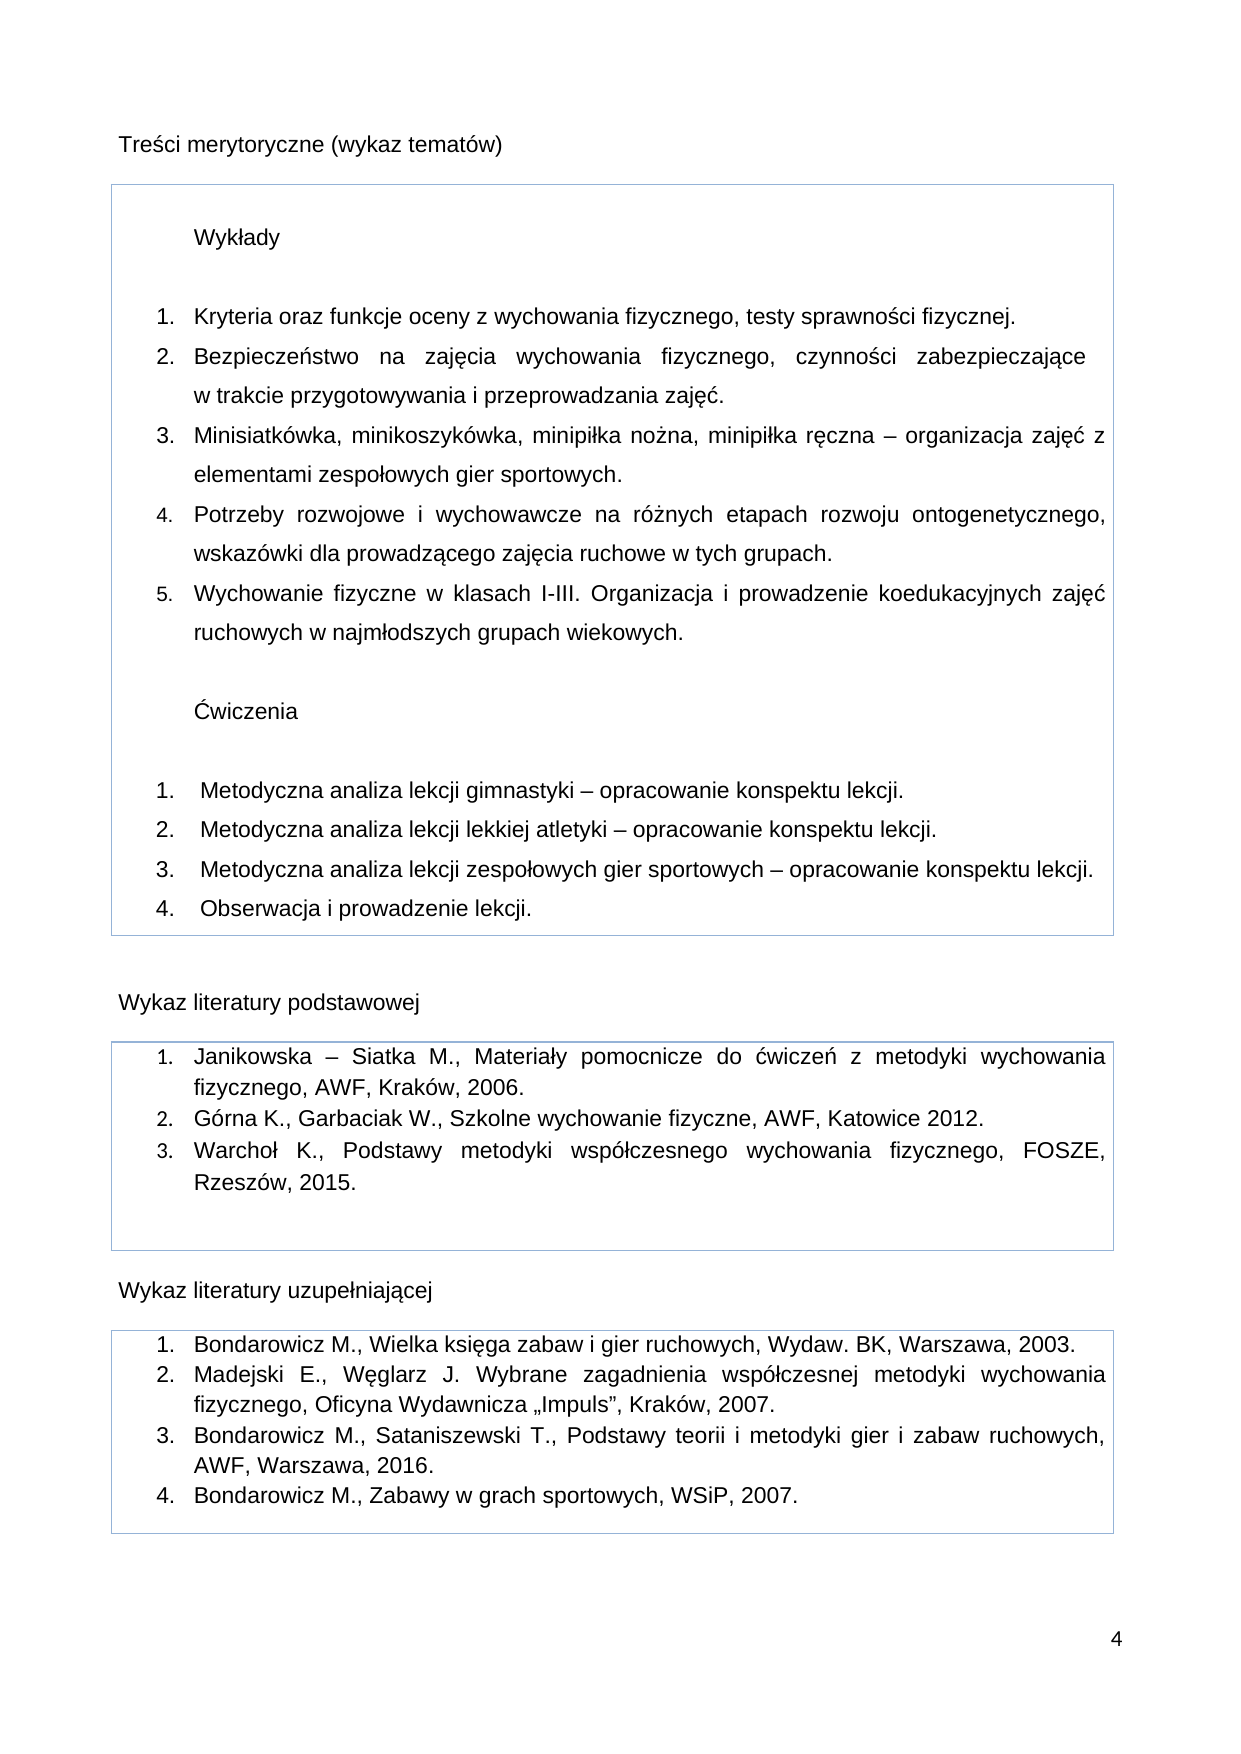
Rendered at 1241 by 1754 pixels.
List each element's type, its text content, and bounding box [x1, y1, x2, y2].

table_header Janikowska – Siatka M., Materiały pomocnicze do ćwiczeń z metodyki wychowania fizycznego, AWF, Kraków, 2006. Górna K., Garbaciak W., Szkolne wychowanie fizyczne, AWF, Katowice 2012. Warchoł K., Podstawy metodyki współczesnego wychowania fizycznego, FOSZE, Rzeszów, 2015. [112, 1043, 1113, 1250]
text Treści merytoryczne (wykaz tematów) [118, 131, 1122, 157]
text Wykaz literatury podstawowej [118, 989, 1122, 1015]
table_header Bondarowicz M., Wielka księga zabaw i gier ruchowych, Wydaw. BK, Warszawa, 2003. Madejski E., Węglarz J. Wybrane zagadnienia współczesnej metodyki wychowania fizycznego, Oficyna Wydawnicza „Impuls”, Kraków, 2007. Bondarowicz M., Sataniszewski T., Podstawy teorii i metodyki gier i zabaw ruchowych, AWF, Warszawa, 2016. Bondarowicz M., Zabawy w grach sportowych, WSiP, 2007. [112, 1331, 1113, 1533]
table_header Wykłady Kryteria oraz funkcje oceny z wychowania fizycznego, testy sprawności fizycznej. Bezpieczeństwo na zajęcia wychowania fizycznego, czynności zabezpieczające w trakcie przygotowywania i przeprowadzania zajęć. Minisiatkówka, minikoszykówka, minipiłka nożna, minipiłka ręczna – organizacja zajęć z elementami zespołowych gier sportowych. Potrzeby rozwojowe i wychowawcze na różnych etapach rozwoju ontogenetycznego, wskazówki dla prowadzącego zajęcia ruchowe w tych grupach. Wychowanie fizyczne w klasach I-III. Organizacja i prowadzenie koedukacyjnych zajęć ruchowych w najmłodszych grupach wiekowych. Ćwiczenia Metodyczna analiza lekcji gimnastyki – opracowanie konspektu lekcji. Metodyczna analiza lekcji lekkiej atletyki – opracowanie konspektu lekcji. Metodyczna analiza lekcji zespołowych gier sportowych – opracowanie konspektu lekcji. Obserwacja i prowadzenie lekcji. [112, 185, 1113, 935]
text Wykaz literatury uzupełniającej [118, 1277, 1122, 1303]
